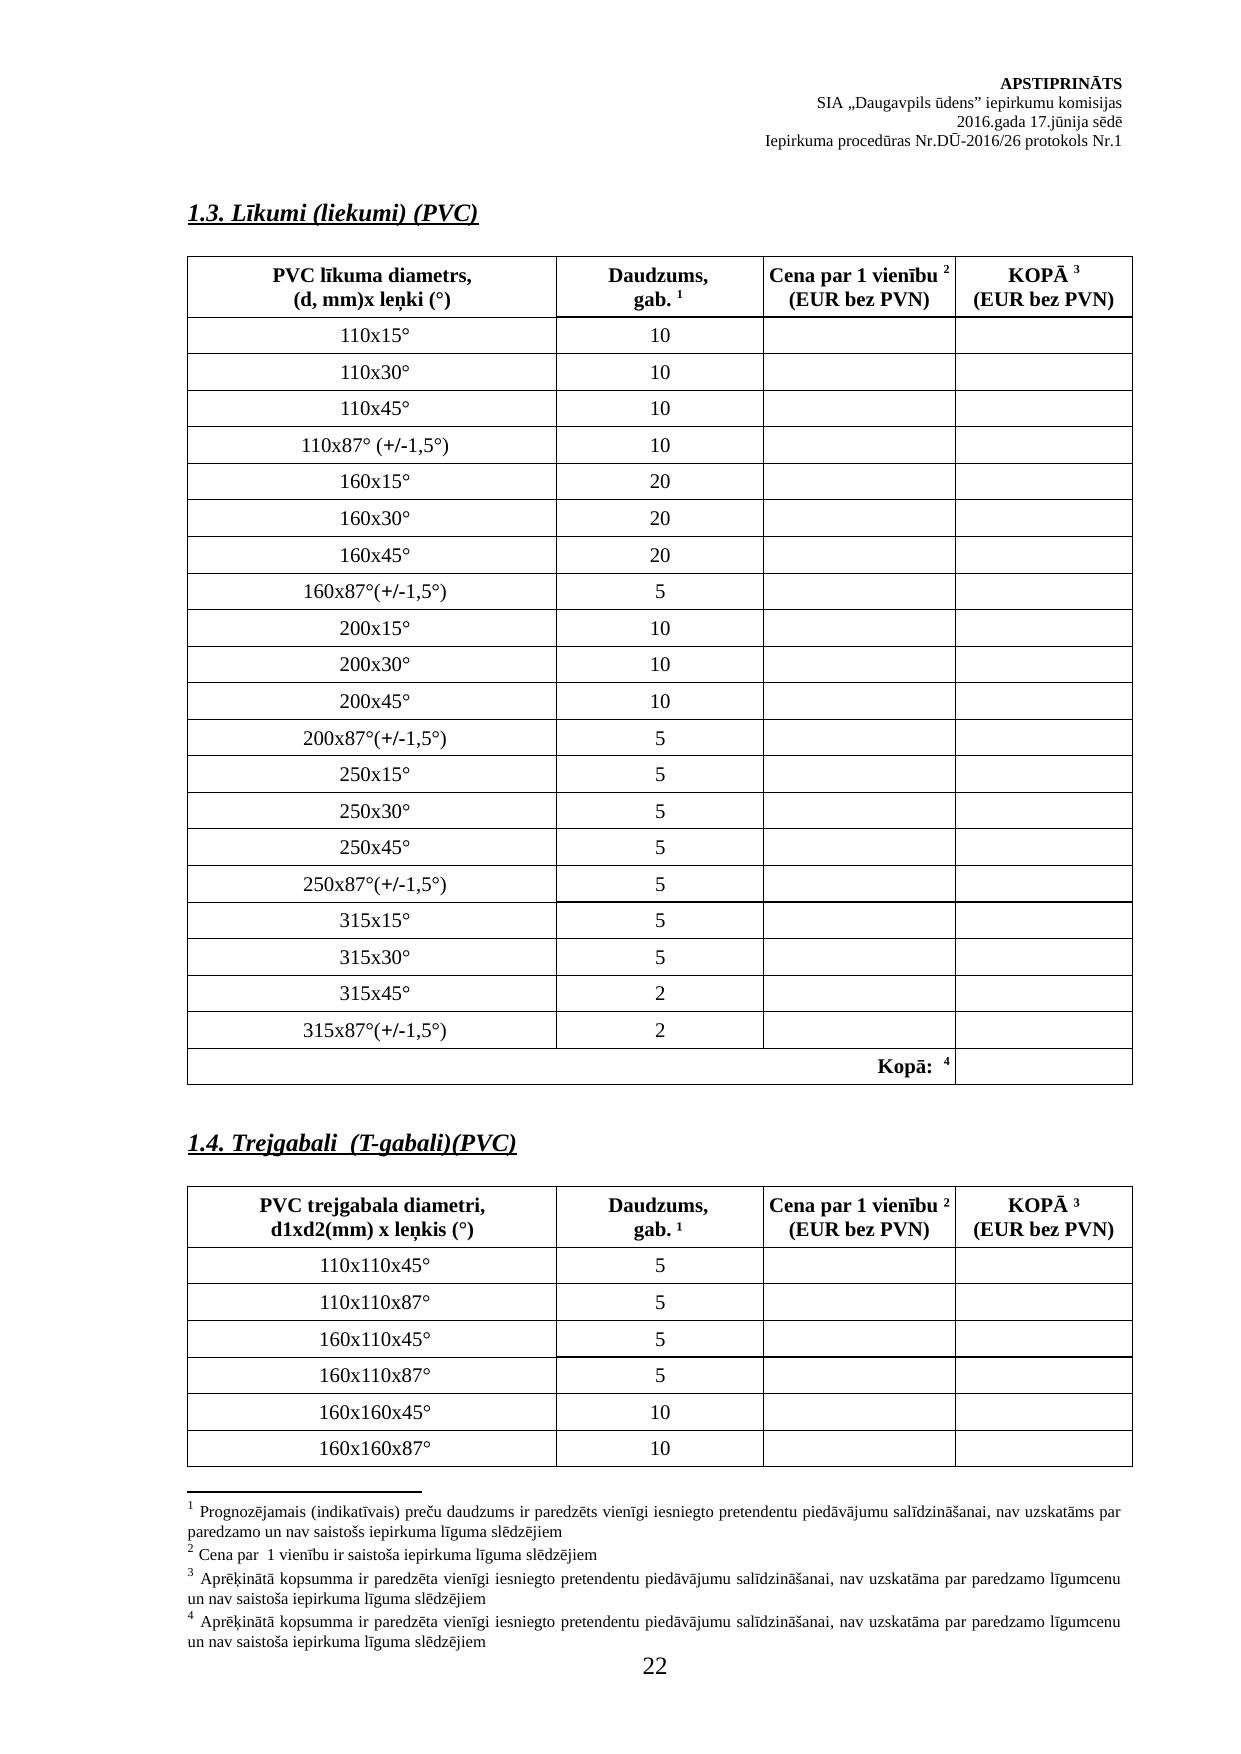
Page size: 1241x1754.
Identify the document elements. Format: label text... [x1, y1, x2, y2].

table_cell 5 [557, 1248, 763, 1283]
table_cell [764, 647, 955, 682]
table_cell 160x30° [188, 500, 556, 536]
table_cell 5 [557, 1321, 763, 1356]
table_cell [956, 1431, 1132, 1466]
table_cell 10 [557, 683, 763, 719]
table_cell 110x110x45° [188, 1248, 556, 1283]
table_cell Kopā: [188, 1049, 955, 1084]
table_cell [764, 1431, 955, 1466]
table_cell 110x30° [188, 354, 556, 389]
table_cell 315x30° [188, 939, 556, 974]
table_cell 160x110x87° [188, 1358, 556, 1393]
table_cell [764, 354, 955, 389]
table_cell [764, 1284, 955, 1320]
table_cell 5 [557, 1358, 763, 1393]
table_cell [956, 1049, 1132, 1084]
table_cell [764, 318, 955, 353]
table_cell 160x87°(+/-1,5°) [188, 574, 556, 609]
table_cell 200x15° [188, 610, 556, 646]
table_cell 200x87°(+/-1,5°) [188, 720, 556, 755]
table_cell [956, 1358, 1132, 1393]
table_cell 2 [557, 976, 763, 1011]
table_cell [764, 866, 955, 901]
table_cell 250x15° [188, 756, 556, 792]
table_header Daudzums, gab. ¹ [557, 1187, 763, 1247]
table_cell [764, 537, 955, 572]
table_cell [956, 976, 1132, 1011]
table_cell 200x45° [188, 683, 556, 719]
table_cell [956, 829, 1132, 865]
table_cell 160x45° [188, 537, 556, 572]
table_cell [956, 464, 1132, 499]
table_cell 10 [557, 1431, 763, 1466]
table_header PVC līkuma diametrs, (d, mm)x leņki (°) [188, 257, 556, 316]
table_cell 20 [557, 500, 763, 536]
table_cell [764, 903, 955, 938]
text 1.3. Līkumi (liekumi) (PVC) [187, 198, 1122, 227]
table_cell 250x87°(+/-1,5°) [188, 866, 556, 901]
table_cell [764, 1248, 955, 1283]
table_cell [764, 610, 955, 646]
table_cell [956, 574, 1132, 609]
table_cell [956, 318, 1132, 353]
table_cell [956, 537, 1132, 572]
table_header Daudzums, gab. [557, 257, 763, 316]
table_cell 10 [557, 647, 763, 682]
table_cell [956, 903, 1132, 938]
table_cell 200x30° [188, 647, 556, 682]
table_cell 110x15° [188, 318, 556, 353]
table_cell 2 [557, 1012, 763, 1048]
table_cell 5 [557, 574, 763, 609]
table_cell [764, 829, 955, 865]
table_cell [764, 500, 955, 536]
table_cell [764, 1394, 955, 1429]
table_cell 315x87°(+/-1,5°) [188, 1012, 556, 1048]
table_cell 10 [557, 1394, 763, 1429]
table_header KOPĀ (EUR bez PVN) [956, 257, 1132, 316]
table_cell [956, 1012, 1132, 1048]
table_cell [764, 391, 955, 426]
table_cell [956, 683, 1132, 719]
table_cell [764, 1012, 955, 1048]
table_cell 250x30° [188, 793, 556, 828]
table_cell [764, 756, 955, 792]
text 1.4. Trejgabali (T-gabali)(PVC) [187, 1128, 1122, 1157]
table_cell 315x45° [188, 976, 556, 1011]
table_cell 5 [557, 720, 763, 755]
table_cell [764, 574, 955, 609]
table_cell 160x160x87° [188, 1431, 556, 1466]
table_cell [956, 1394, 1132, 1429]
table_cell [956, 793, 1132, 828]
table_cell [764, 793, 955, 828]
table_cell 5 [557, 939, 763, 974]
table_cell 5 [557, 793, 763, 828]
table_cell [956, 866, 1132, 901]
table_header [188, 1187, 556, 1247]
table_cell 160x110x45° [188, 1321, 556, 1356]
table_cell [764, 1321, 955, 1356]
table_cell 5 [557, 866, 763, 901]
table_cell 5 [557, 829, 763, 865]
table_cell [956, 1248, 1132, 1283]
table_cell 10 [557, 318, 763, 353]
table_cell [764, 720, 955, 755]
table_cell [956, 391, 1132, 426]
table_cell 110x87° (+/-1,5°) [188, 427, 556, 463]
table_cell [956, 610, 1132, 646]
table_cell 20 [557, 464, 763, 499]
table_cell 10 [557, 427, 763, 463]
table_cell [764, 1358, 955, 1393]
table_cell [764, 976, 955, 1011]
table_header Cena par 1 vienību ² (EUR bez PVN) [764, 1187, 955, 1247]
table_cell 110x45° [188, 391, 556, 426]
table_cell 10 [557, 354, 763, 389]
table_cell [956, 500, 1132, 536]
table_cell 250x45° [188, 829, 556, 865]
table_cell [956, 720, 1132, 755]
table_cell 20 [557, 537, 763, 572]
table_cell 315x15° [188, 903, 556, 938]
table_cell 5 [557, 1284, 763, 1320]
table_cell [956, 939, 1132, 974]
table_header KOPĀ ³ (EUR bez PVN) [956, 1187, 1132, 1247]
table_cell [764, 464, 955, 499]
table_cell [956, 354, 1132, 389]
table_cell [956, 1284, 1132, 1320]
table_header Cena par 1 vienību (EUR bez PVN) [764, 257, 955, 316]
table_cell 10 [557, 391, 763, 426]
table_cell 160x15° [188, 464, 556, 499]
table_cell 110x110x87° [188, 1284, 556, 1320]
table_cell [764, 939, 955, 974]
table_cell 10 [557, 610, 763, 646]
table_cell [956, 427, 1132, 463]
table_cell [956, 756, 1132, 792]
table_cell [764, 427, 955, 463]
table_cell [764, 683, 955, 719]
table_cell [956, 647, 1132, 682]
table_cell 5 [557, 903, 763, 938]
table_cell 5 [557, 756, 763, 792]
table_cell 160x160x45° [188, 1394, 556, 1429]
table_cell [956, 1321, 1132, 1356]
